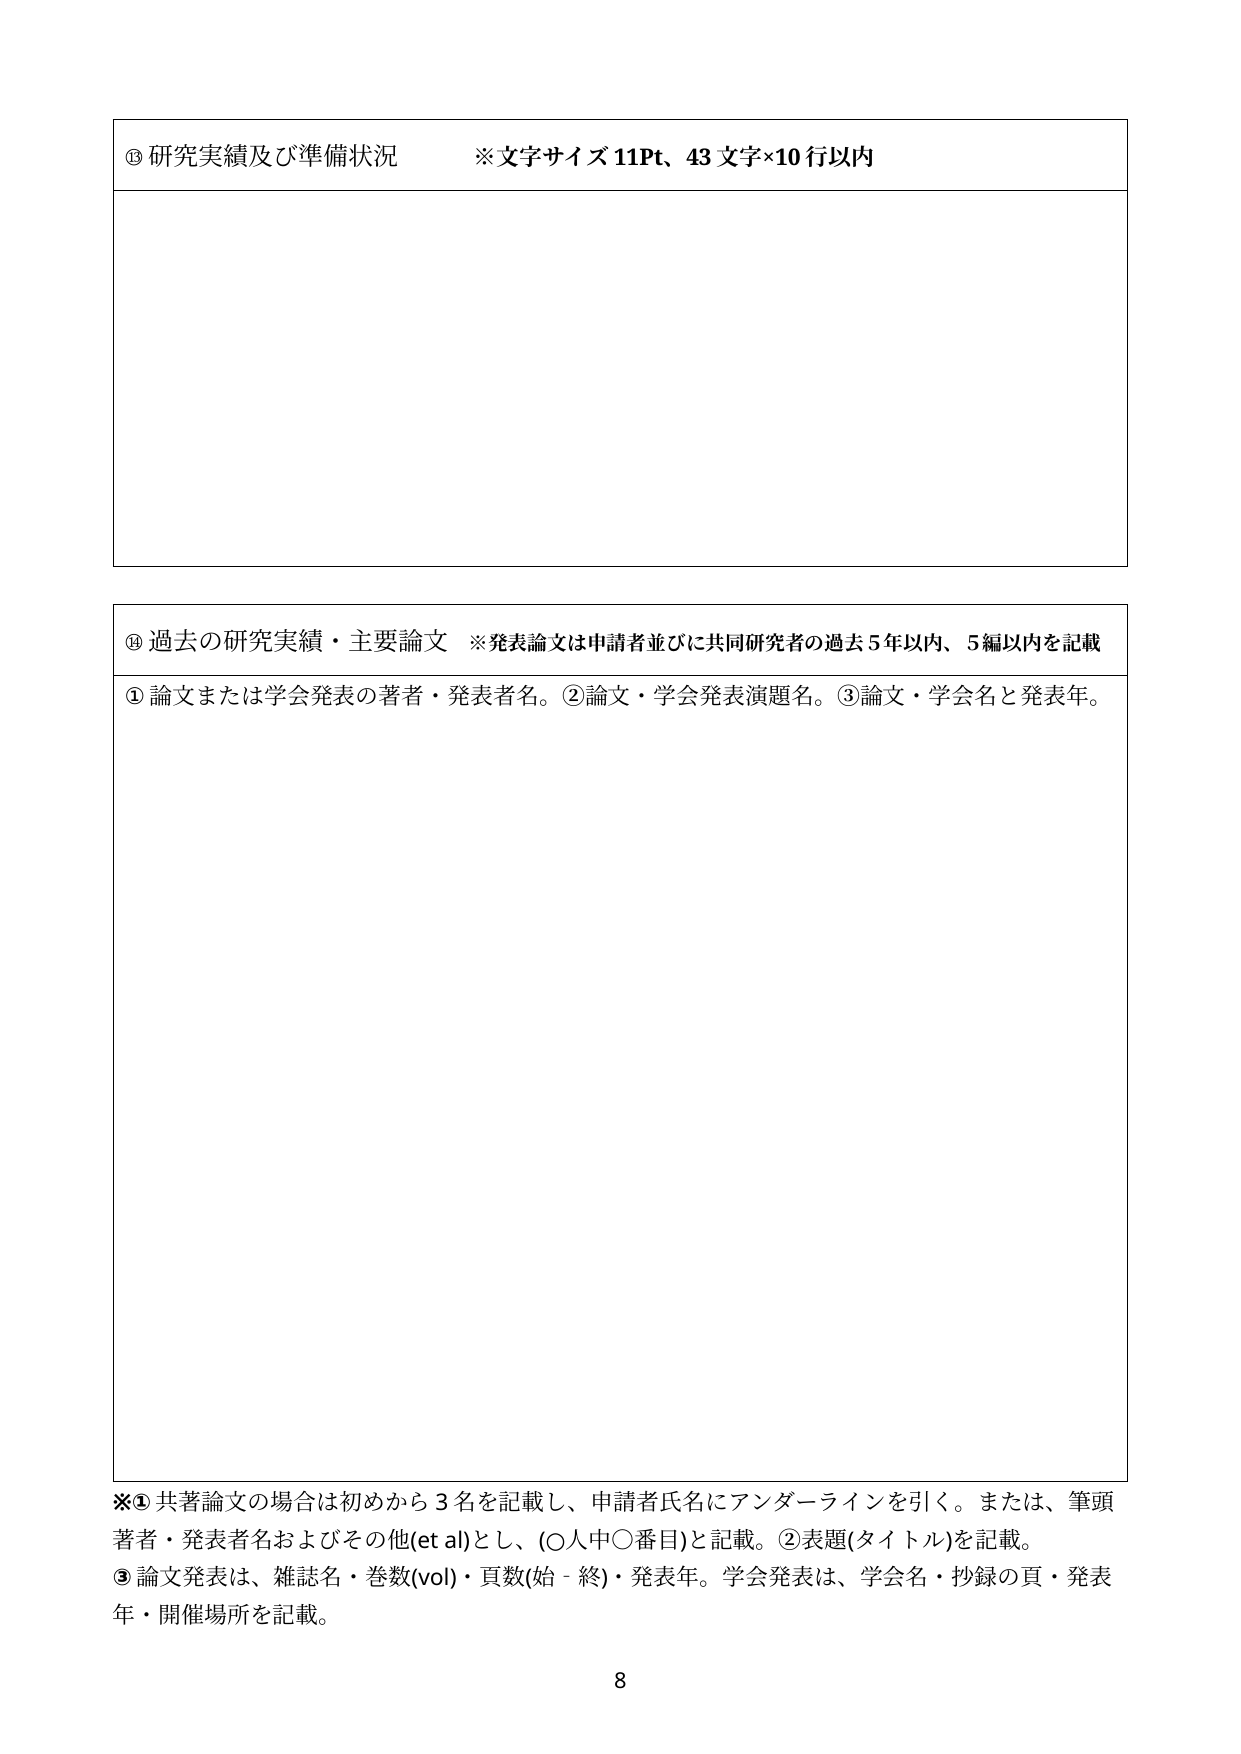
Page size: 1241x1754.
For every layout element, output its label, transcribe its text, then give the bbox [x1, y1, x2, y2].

text ※①共著論文の場合は初めから3名を記載し、申請者氏名にアンダーラインを引く。または、筆頭著者・発表者名およびその他(et al)とし、(○人中○番目)と記載。②表題(タイトル)を記載。 [112, 1482, 1128, 1557]
table_header ⑬研究実績及び準備状況 ※文字サイズ11Pt、43文字×10行以内 [114, 120, 1127, 190]
table_cell ①論文または学会発表の著者・発表者名。②論文・学会発表演題名。③論文・学会名と発表年。 [114, 676, 1127, 1481]
table_header ⑭過去の研究実績・主要論文 ※発表論文は申請者並びに共同研究者の過去５年以内、５編以内を記載 [114, 605, 1127, 674]
text ③論文発表は、雑誌名・巻数(vol)・頁数(始‐終)・発表年。学会発表は、学会名・抄録の頁・発表年・開催場所を記載。 [112, 1557, 1128, 1632]
table_cell [114, 191, 1127, 566]
